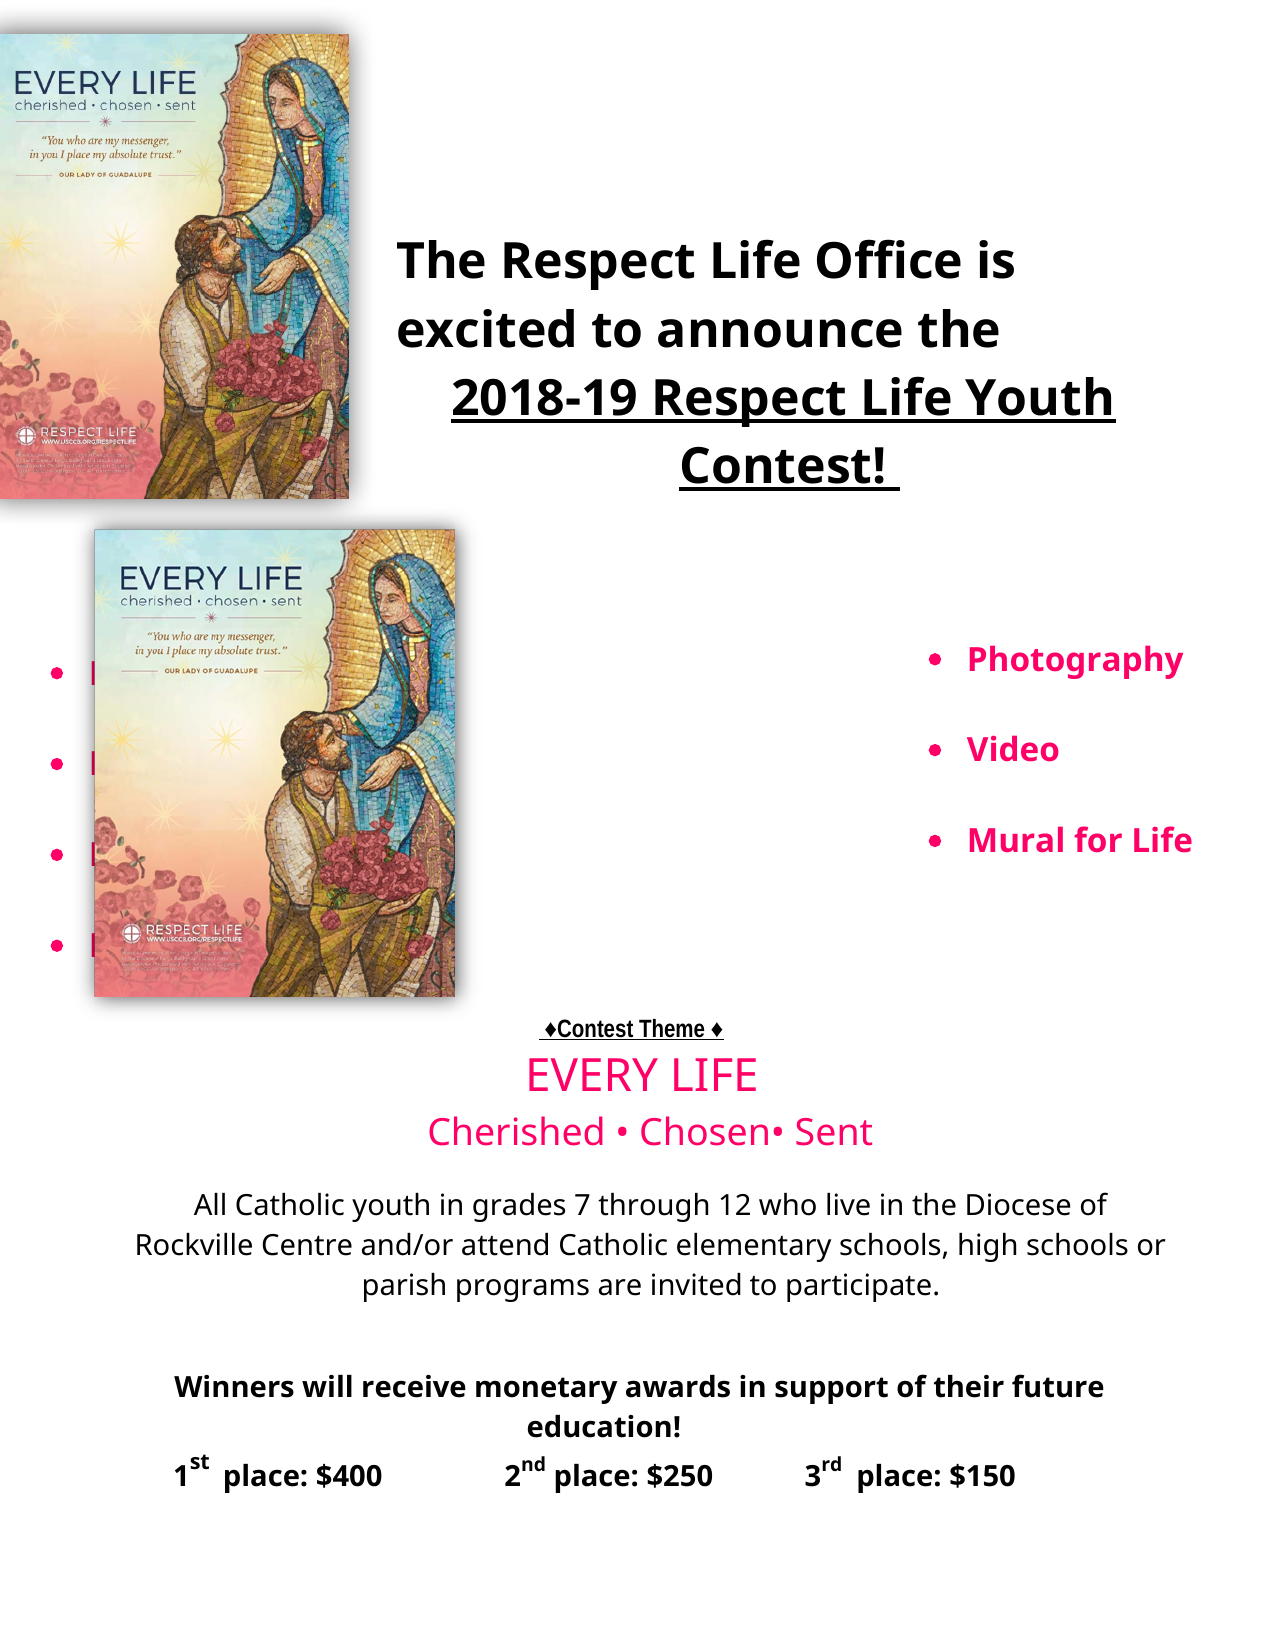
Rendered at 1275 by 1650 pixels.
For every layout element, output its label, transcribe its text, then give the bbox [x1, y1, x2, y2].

text Cherished • Chosen• Sent [75, 1105, 1170, 1156]
text Winners will receive monetary awards in support of their future education! [19, 1366, 1170, 1446]
text 2018-19 Respect Life Youth Contest! [365, 362, 1170, 498]
text ♦Contest Theme ♦ [419, 1014, 1170, 1042]
text EVERY LIFE [525, 1042, 1170, 1105]
picture [0, 34, 485, 1027]
text All Catholic youth in grades 7 through 12 who live in the Diocese of Rockville Centre and/or attend Catholic elementary schools, high schools or parish programs are invited to participate. [131, 1184, 1170, 1304]
text 1st place: $400 2nd place: $250 3rd place: $150 [19, 1446, 1170, 1497]
text The Respect Life Office is excited to announce the [370, 225, 1170, 362]
